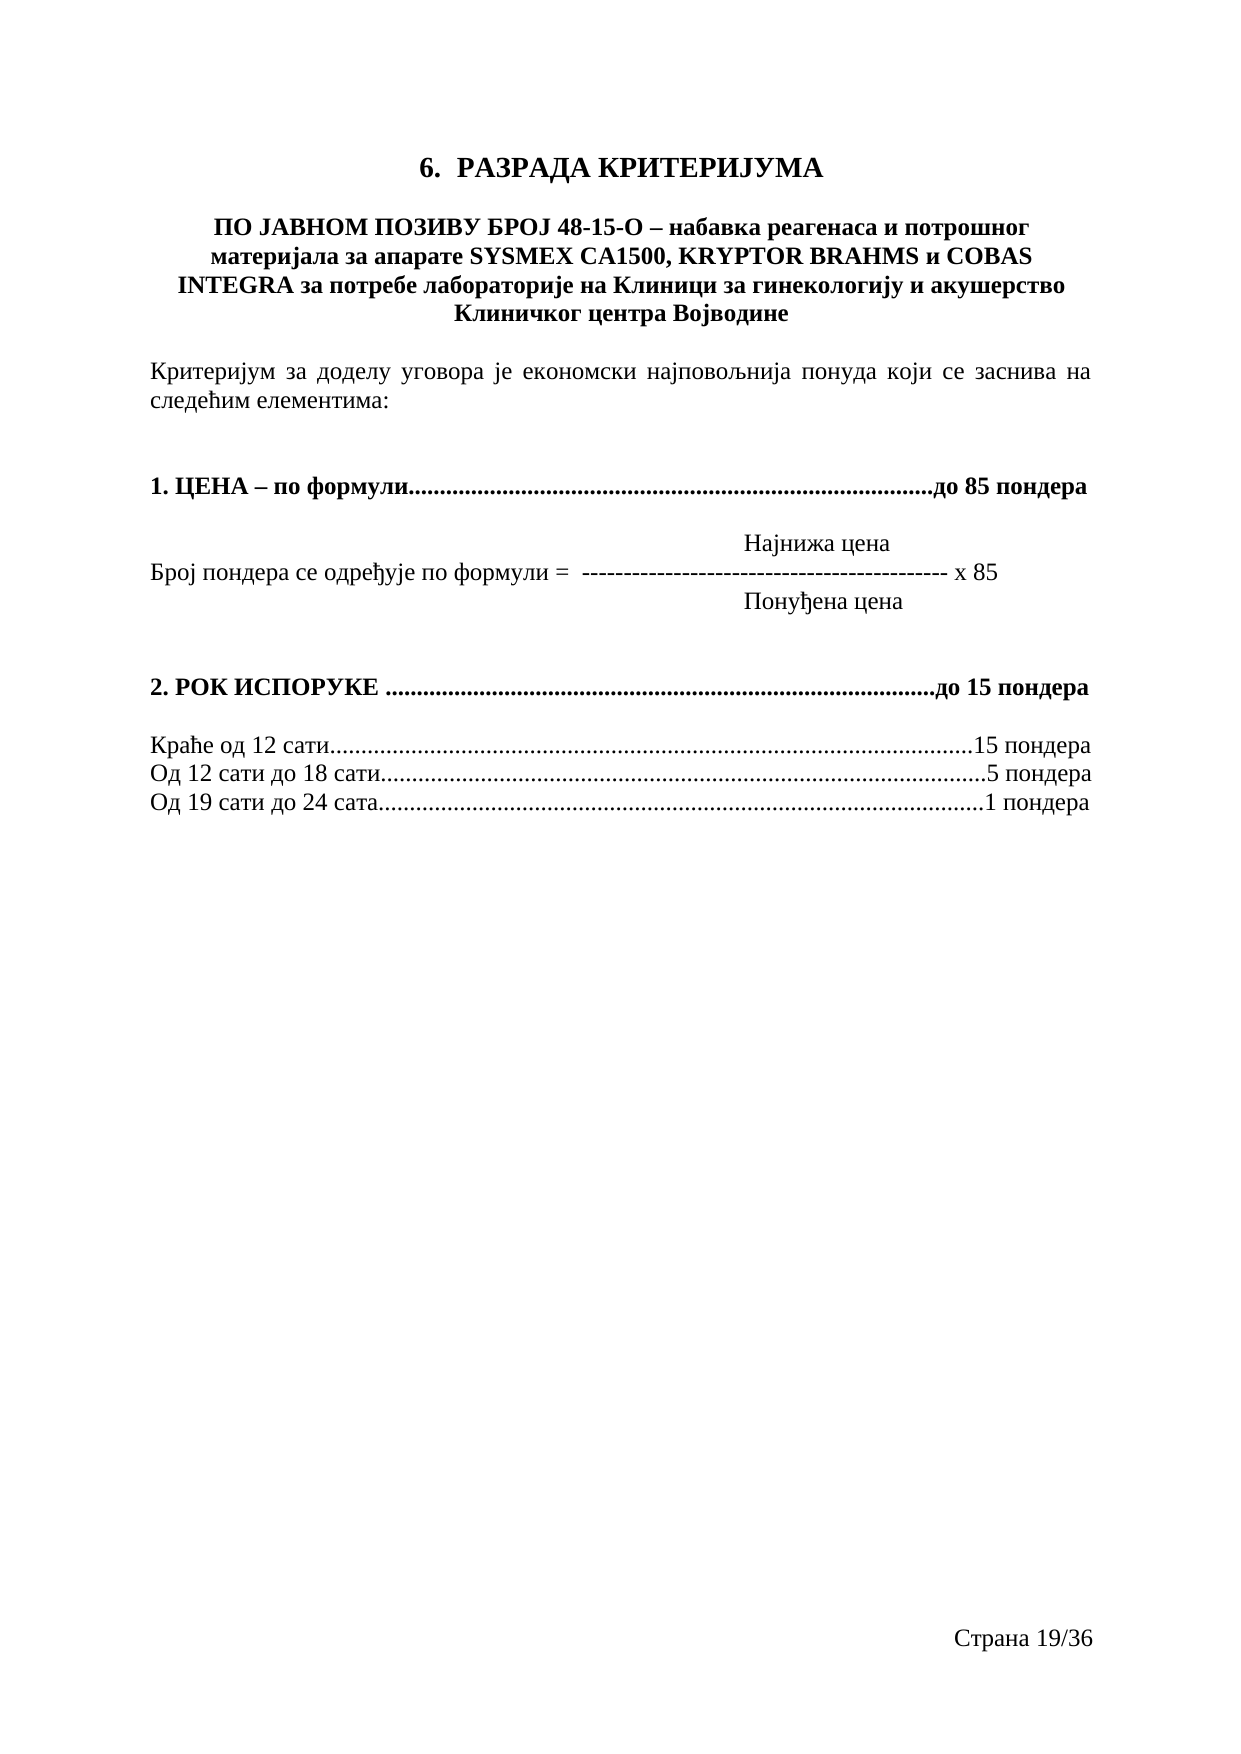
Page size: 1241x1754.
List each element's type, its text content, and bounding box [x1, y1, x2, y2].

text 2. РОК ИСПОРУКЕ ........................................................................................до 15 пондера [150, 672, 1093, 701]
text Краће од 12 сати.......................................................................................................15 пондера [150, 730, 1093, 758]
text 1. ЦЕНА – по формули....................................................................................до 85 пондера [150, 471, 1093, 500]
subtitle РАЗРАДА КРИТЕРИЈУМА [150, 150, 1093, 183]
text Од 12 сати до 18 сати.................................................................................................5 пондера [150, 758, 1093, 787]
text Понуђена цена [150, 586, 1093, 615]
text Најнижа цена [150, 528, 1093, 557]
text ПО ЈАВНОМ ПОЗИВУ БРОЈ 48-15-О – набавка реагенаса и потрошног материјала за апарате SYSMEX CA1500, KRYPTOR BRAHMS и COBAS INTEGRA за потребе лабораторије на Клиници за гинекологију и акушерство Клиничког центра Војводине [150, 212, 1093, 327]
text Критеријум за доделу уговора је економски најповољнија понуда који се заснива на следећим елементима: [150, 356, 1093, 413]
text Број пондера се одређује по формули = -------------------------------------------- x 85 [150, 557, 1093, 586]
text Од 19 сати до 24 сата.................................................................................................1 пондера [150, 787, 1093, 816]
